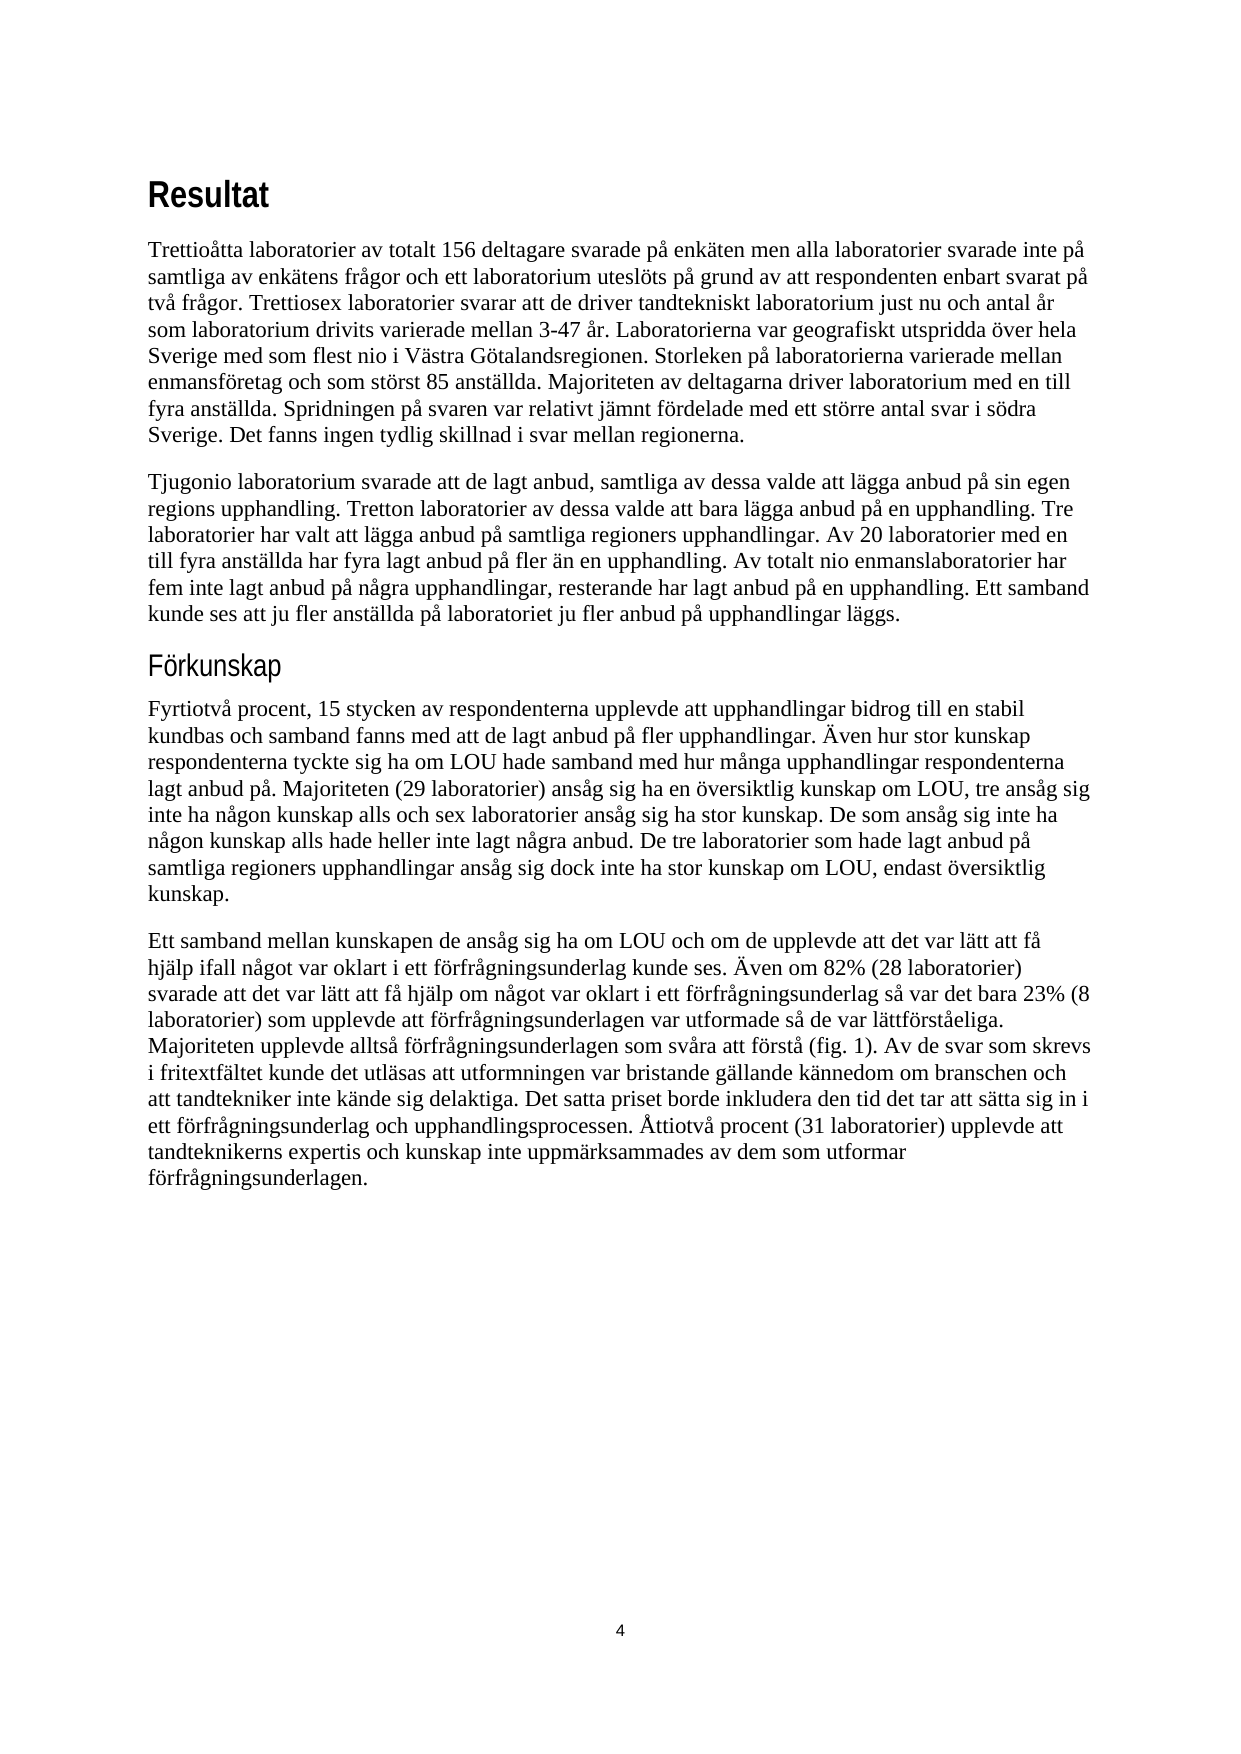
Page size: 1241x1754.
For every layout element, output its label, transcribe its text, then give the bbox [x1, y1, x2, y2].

subtitle Resultat [148, 173, 1092, 216]
text Tjugonio laboratorium svarade att de lagt anbud, samtliga av dessa valde att lägga anbud på sin egen regions upphandling. Tretton laboratorier av dessa valde att bara lägga anbud på en upphandling. Tre laboratorier har valt att lägga anbud på samtliga regioners upphandlingar. Av 20 laboratorier med en till fyra anställda har fyra lagt anbud på fler än en upphandling. Av totalt nio enmanslaboratorier har fem inte lagt anbud på några upphandlingar, resterande har lagt anbud på en upphandling. Ett samband kunde ses att ju fler anställda på laboratoriet ju fler anbud på upphandlingar läggs. [148, 468, 1092, 626]
text Fyrtiotvå procent, 15 stycken av respondenterna upplevde att upphandlingar bidrog till en stabil kundbas och samband fanns med att de lagt anbud på fler upphandlingar. Även hur stor kunskap respondenterna tyckte sig ha om LOU hade samband med hur många upphandlingar respondenterna lagt anbud på. Majoriteten (29 laboratorier) ansåg sig ha en översiktlig kunskap om LOU, tre ansåg sig inte ha någon kunskap alls och sex laboratorier ansåg sig ha stor kunskap. De som ansåg sig inte ha någon kunskap alls hade heller inte lagt några anbud. De tre laboratorier som hade lagt anbud på samtliga regioners upphandlingar ansåg sig dock inte ha stor kunskap om LOU, endast översiktlig kunskap. [148, 696, 1092, 906]
subtitle Förkunskap [148, 647, 1092, 683]
text Ett samband mellan kunskapen de ansåg sig ha om LOU och om de upplevde att det var lätt att få hjälp ifall något var oklart i ett förfrågningsunderlag kunde ses. Även om 82% (28 laboratorier) svarade att det var lätt att få hjälp om något var oklart i ett förfrågningsunderlag så var det bara 23% (8 laboratorier) som upplevde att förfrågningsunderlagen var utformade så de var lättförståeliga. Majoriteten upplevde alltså förfrågningsunderlagen som svåra att förstå (fig. 1). Av de svar som skrevs i fritextfältet kunde det utläsas att utformningen var bristande gällande kännedom om branschen och att tandtekniker inte kände sig delaktiga. Det satta priset borde inkludera den tid det tar att sätta sig in i ett förfrågningsunderlag och upphandlingsprocessen. Åttiotvå procent (31 laboratorier) upplevde att tandteknikerns expertis och kunskap inte uppmärksammades av dem som utformar förfrågningsunderlagen. [148, 927, 1092, 1191]
text Trettioåtta laboratorier av totalt 156 deltagare svarade på enkäten men alla laboratorier svarade inte på samtliga av enkätens frågor och ett laboratorium uteslöts på grund av att respondenten enbart svarat på två frågor. Trettiosex laboratorier svarar att de driver tandtekniskt laboratorium just nu och antal år som laboratorium drivits varierade mellan 3-47 år. Laboratorierna var geografiskt utspridda över hela Sverige med som flest nio i Västra Götalandsregionen. Storleken på laboratorierna varierade mellan enmansföretag och som störst 85 anställda. Majoriteten av deltagarna driver laboratorium med en till fyra anställda. Spridningen på svaren var relativt jämnt fördelade med ett större antal svar i södra Sverige. Det fanns ingen tydlig skillnad i svar mellan regionerna. [148, 237, 1092, 447]
